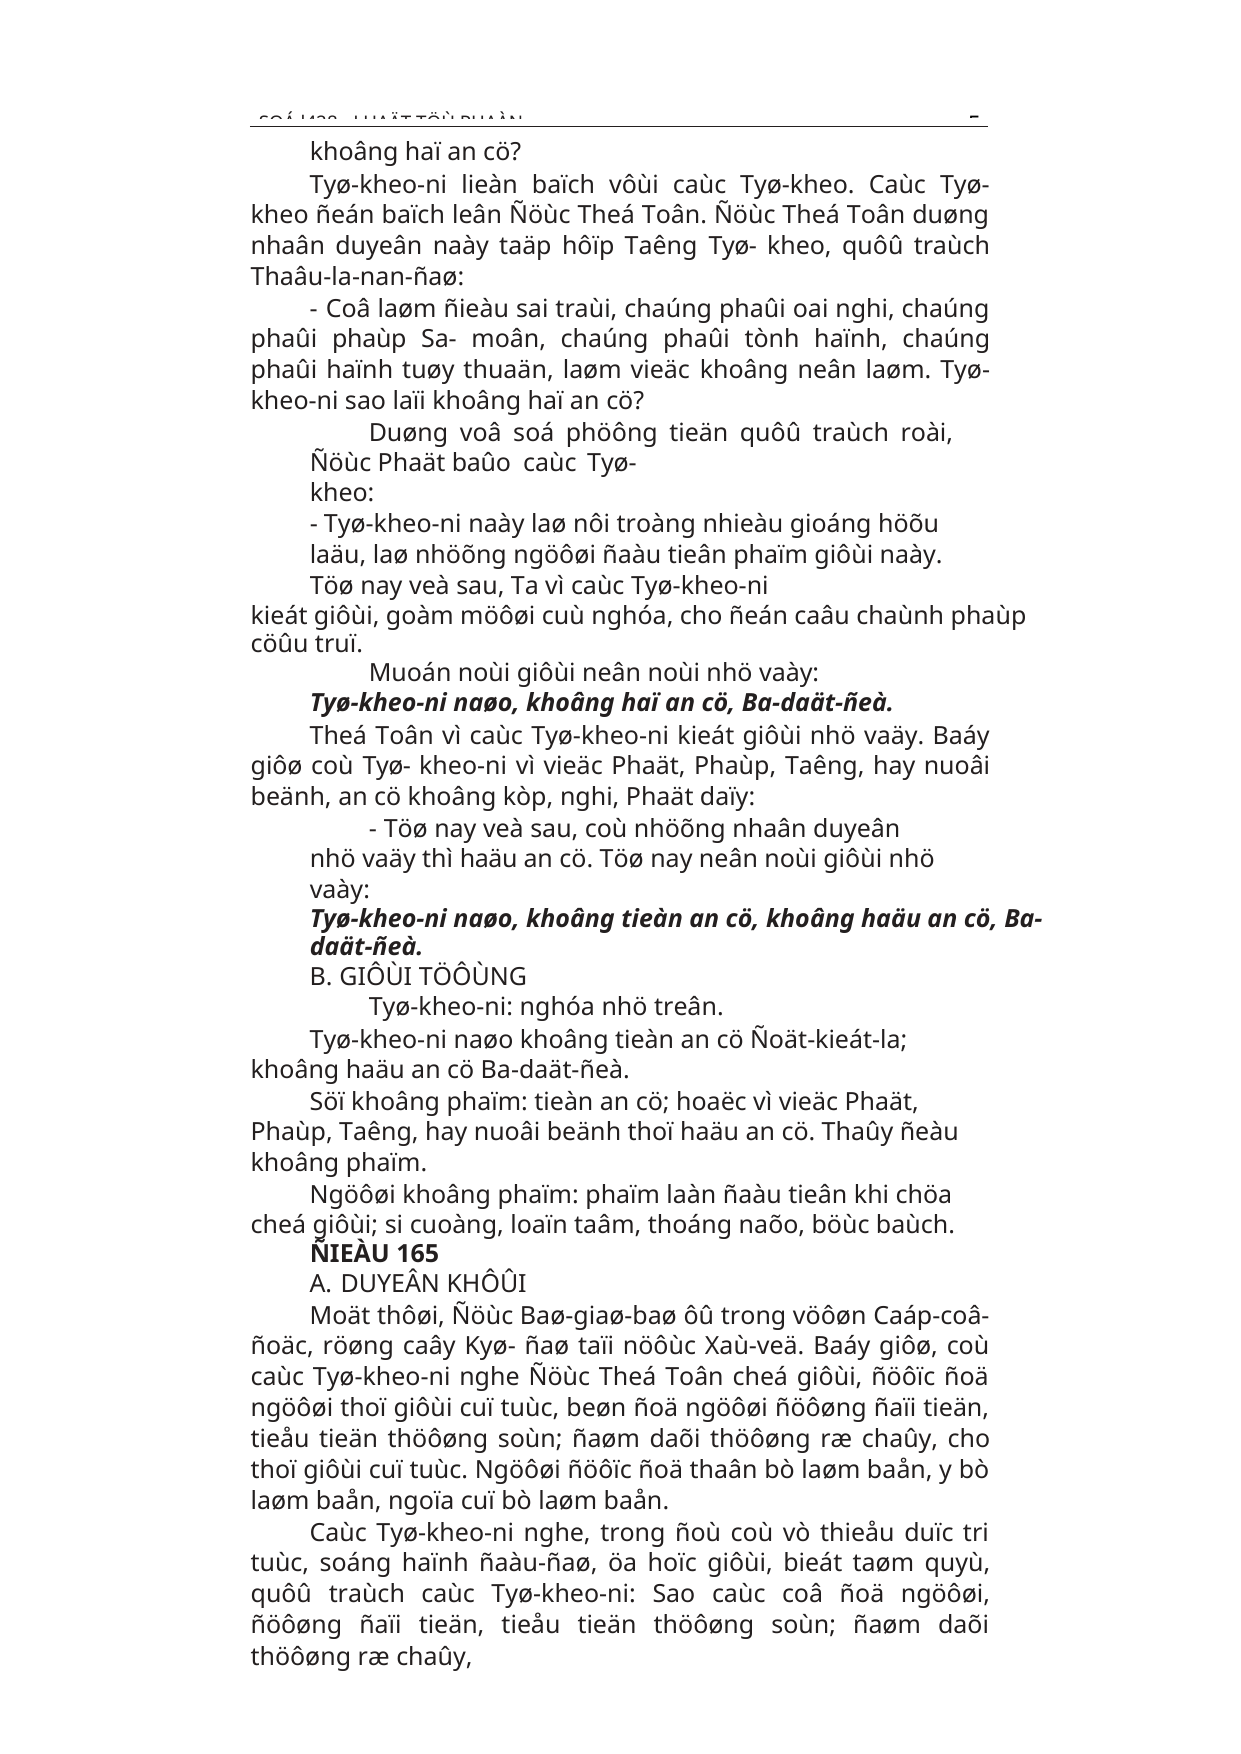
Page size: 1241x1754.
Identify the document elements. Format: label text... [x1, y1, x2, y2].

text Duøng voâ soá phöông tieän quôû traùch roài, Ñöùc Phaät baûo caùc Tyø- [309, 417, 953, 478]
text Theá Toân vì caùc Tyø-kheo-ni kieát giôùi nhö vaäy. Baáy giôø coù Tyø- kheo-ni vì vieäc Phaät, Phaùp, Taêng, hay nuoâi beänh, an cö khoâng kòp, nghi, Phaät daïy: [250, 719, 990, 813]
text kheo: [309, 478, 1065, 507]
text Ngöôøi khoâng phaïm: phaïm laàn ñaàu tieân khi chöa cheá giôùi; si cuoàng, loaïn taâm, thoáng naõo, böùc baùch. [250, 1178, 990, 1240]
list Töø nay veà sau, coù nhöõng nhaân duyeân nhö vaäy thì haäu an cö. Töø nay neân noùi giôùi nhö vaày: [309, 813, 936, 906]
subtitle ÑIEÀU 165 [309, 1240, 1065, 1268]
text Tyø-kheo-ni: nghóa nhö treân. [368, 991, 1065, 1022]
text khoâng haï an cö? [309, 134, 1065, 167]
subtitle Tyø-kheo-ni naøo, khoâng tieàn an cö, khoâng haäu an cö, Ba-daät-ñeà. [309, 906, 1065, 961]
list DUYEÂN KHÔÛI [309, 1268, 1065, 1299]
text Tyø-kheo-ni naøo khoâng tieàn an cö Ñoät-kieát-la; khoâng haäu an cö Ba-daät-ñeà. [250, 1023, 990, 1085]
list Coâ laøm ñieàu sai traùi, chaúng phaûi oai nghi, chaúng phaûi phaùp Sa- moân, chaúng phaûi tònh haïnh, chaúng phaûi haïnh tuøy thuaän, laøm vieäc khoâng neân laøm. Tyø-kheo-ni sao laïi khoâng haï an cö? [250, 292, 990, 417]
text Caùc Tyø-kheo-ni nghe, trong ñoù coù vò thieåu duïc tri tuùc, soáng haïnh ñaàu-ñaø, öa hoïc giôùi, bieát taøm quyù, quôû traùch caùc Tyø-kheo-ni: Sao caùc coâ ñoä ngöôøi, ñöôøng ñaïi tieän, tieåu tieän thöôøng soùn; ñaøm daõi thöôøng ræ chaûy, [250, 1517, 990, 1672]
list Tyø-kheo-ni naày laø nôi troàng nhieàu gioáng höõu laäu, laø nhöõng ngöôøi ñaàu tieân phaïm giôùi naày. Töø nay veà sau, Ta vì caùc Tyø-kheo-ni [309, 508, 988, 602]
text Muoán noùi giôùi neân noùi nhö vaày: [368, 659, 1065, 688]
text Tyø-kheo-ni lieàn baïch vôùi caùc Tyø-kheo. Caùc Tyø-kheo ñeán baïch leân Ñöùc Theá Toân. Ñöùc Theá Toân duøng nhaân duyeân naày taäp hôïp Taêng Tyø- kheo, quôû traùch Thaâu-la-nan-ñaø: [250, 168, 990, 292]
text Moät thôøi, Ñöùc Baø-giaø-baø ôû trong vöôøn Caáp-coâ-ñoäc, röøng caây Kyø- ñaø taïi nöôùc Xaù-veä. Baáy giôø, coù caùc Tyø-kheo-ni nghe Ñöùc Theá Toân cheá giôùi, ñöôïc ñoä ngöôøi thoï giôùi cuï tuùc, beøn ñoä ngöôøi ñöôøng ñaïi tieän, tieåu tieän thöôøng soùn; ñaøm daõi thöôøng ræ chaûy, cho thoï giôùi cuï tuùc. Ngöôøi ñöôïc ñoä thaân bò laøm baån, y bò laøm baån, ngoïa cuï bò laøm baån. [250, 1300, 990, 1517]
subtitle Tyø-kheo-ni naøo, khoâng haï an cö, Ba-daät-ñeà. [309, 688, 1065, 718]
list GIÔÙI TÖÔÙNG [309, 961, 1065, 991]
text kieát giôùi, goàm möôøi cuù nghóa, cho ñeán caâu chaùnh phaùp cöûu truï. [250, 602, 1065, 659]
text Söï khoâng phaïm: tieàn an cö; hoaëc vì vieäc Phaät, Phaùp, Taêng, hay nuoâi beänh thoï haäu an cö. Thaûy ñeàu khoâng phaïm. [250, 1085, 990, 1178]
